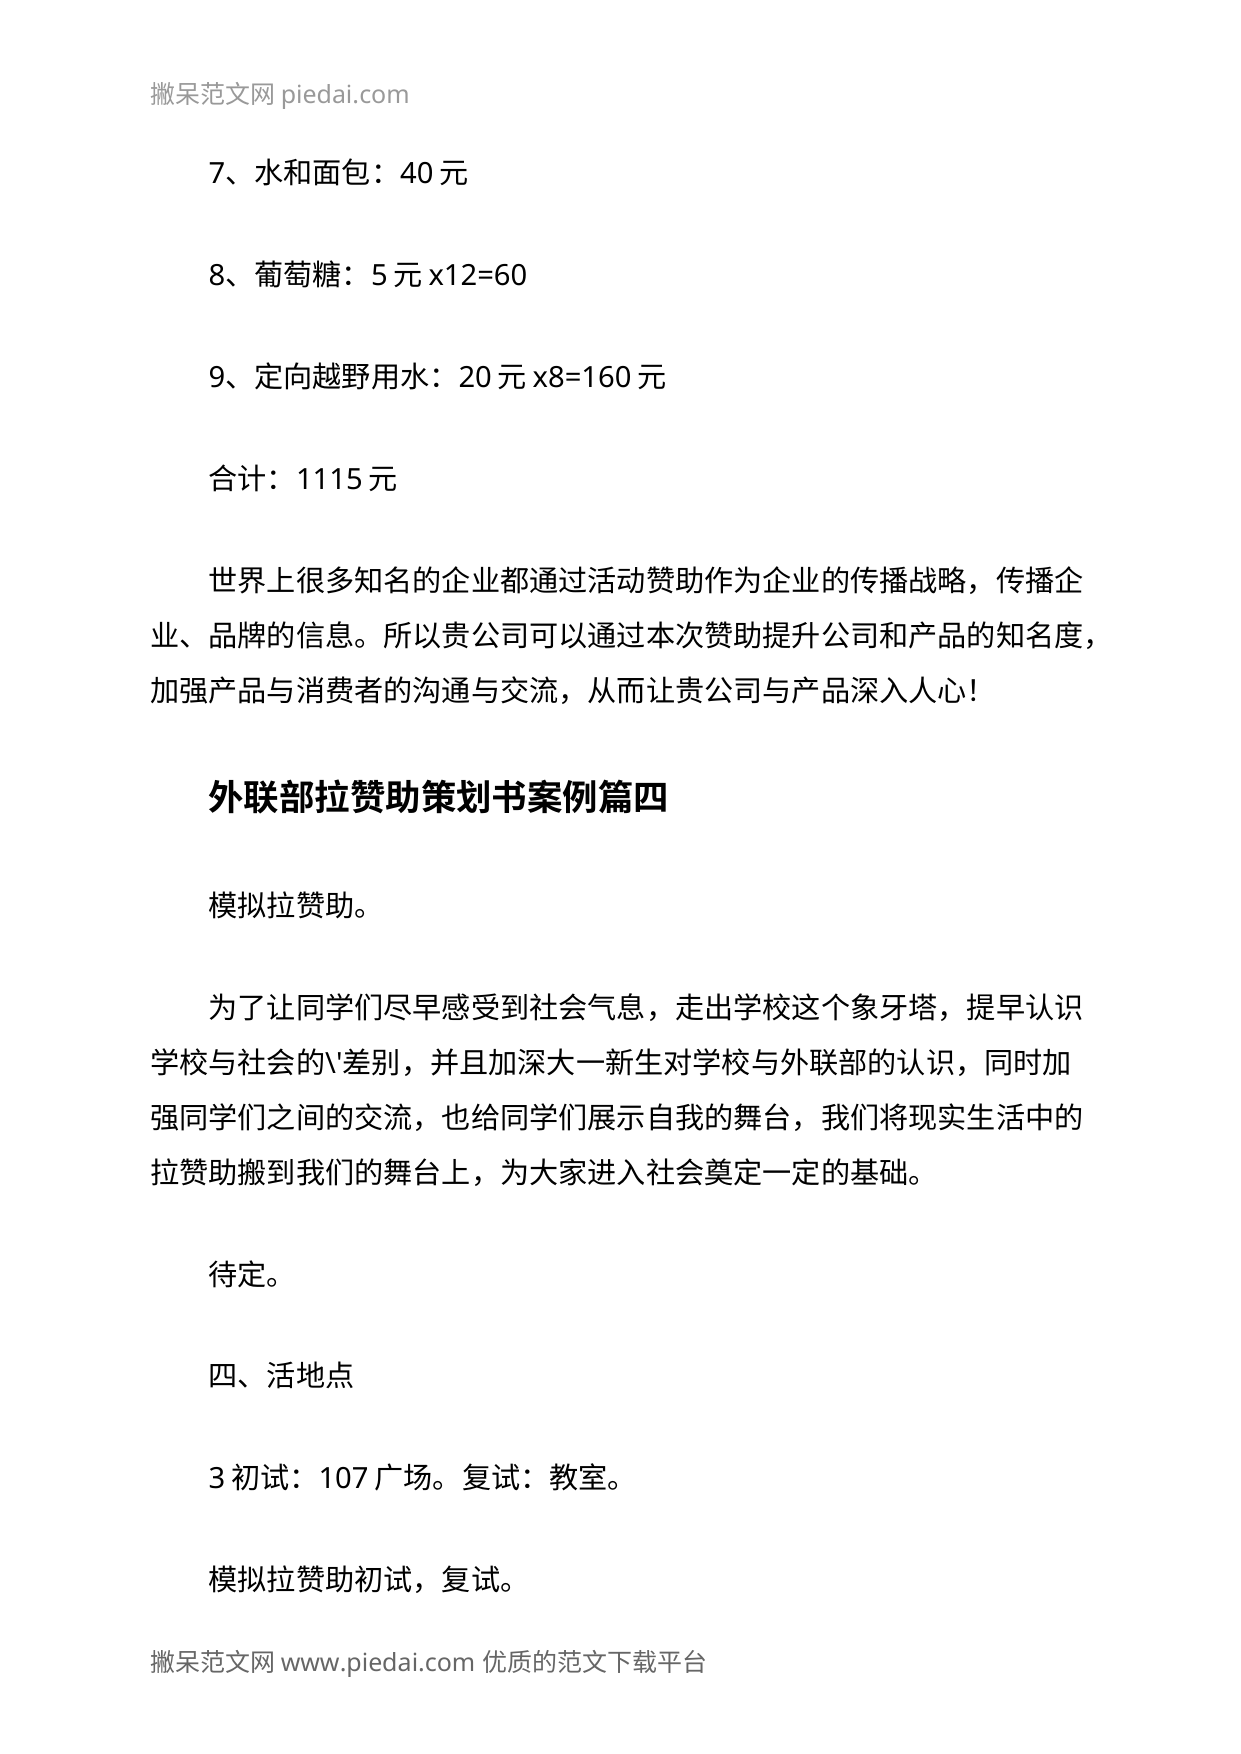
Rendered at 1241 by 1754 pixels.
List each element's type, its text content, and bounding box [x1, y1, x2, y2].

text 模拟拉赞助。 [150, 883, 1090, 925]
text 模拟拉赞助初试，复试。 [150, 1557, 1090, 1599]
text 3初试：107广场。复试：教室。 [150, 1455, 1090, 1497]
text 外联部拉赞助策划书案例篇四 [150, 769, 1090, 821]
text 7、水和面包：40元 [150, 150, 1090, 192]
text 8、葡萄糖：5元x12=60 [150, 252, 1090, 294]
text 为了让同学们尽早感受到社会气息，走出学校这个象牙塔，提早认识学校与社会的\'差别，并且加深大一新生对学校与外联部的认识，同时加强同学们之间的交流，也给同学们展示自我的舞台，我们将现实生活中的拉赞助搬到我们的舞台上，为大家进入社会奠定一定的基础。 [150, 985, 1090, 1192]
text 9、定向越野用水：20元x8=160元 [150, 354, 1090, 396]
text 四、活地点 [150, 1353, 1090, 1395]
text 待定。 [150, 1251, 1090, 1293]
text 合计：1115元 [150, 456, 1090, 498]
text 世界上很多知名的企业都通过活动赞助作为企业的传播战略，传播企业、品牌的信息。所以贵公司可以通过本次赞助提升公司和产品的知名度，加强产品与消费者的沟通与交流，从而让贵公司与产品深入人心！ [150, 558, 1090, 710]
